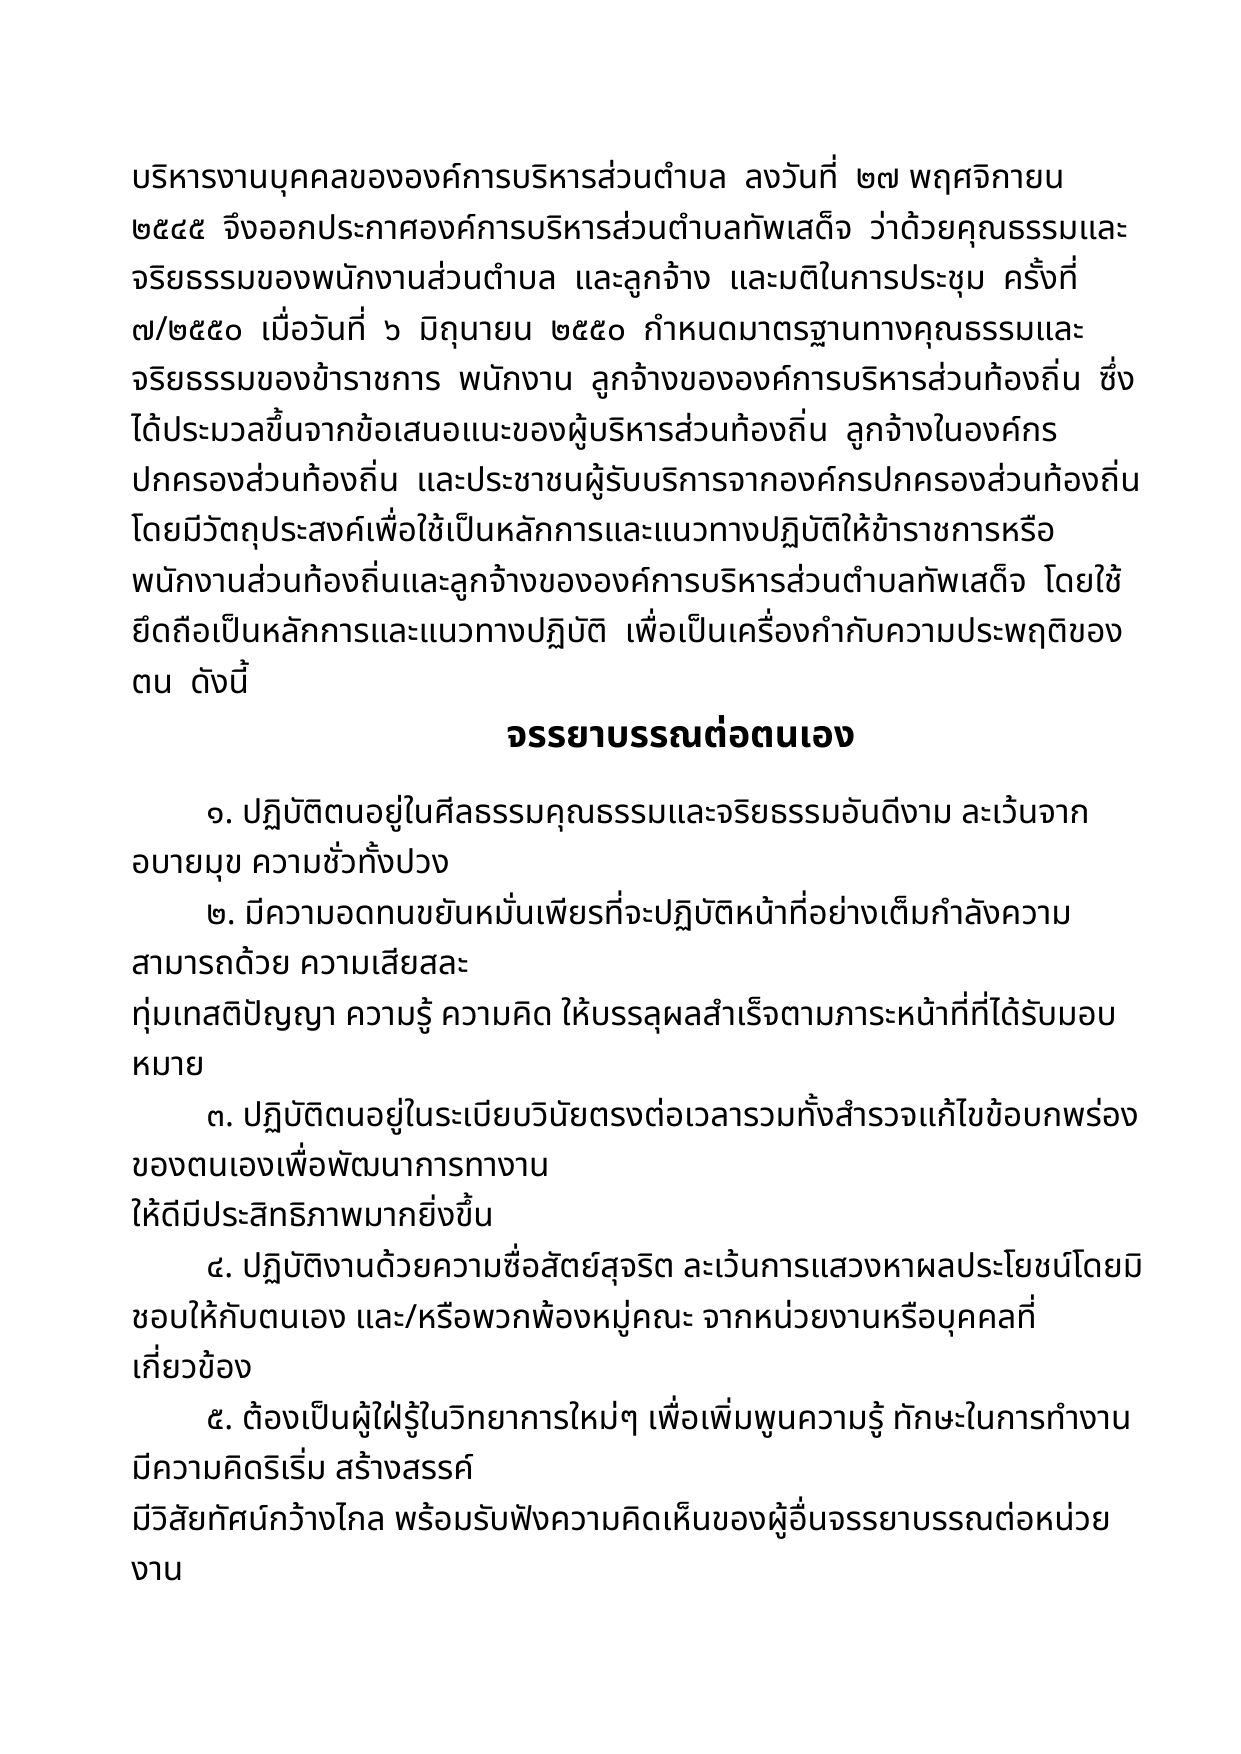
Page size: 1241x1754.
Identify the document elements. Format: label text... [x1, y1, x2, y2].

text มีวิสัยทัศน์กว้างไกล พร้อมรับฟังความคิดเห็นของผู้อื่นจรรยาบรรณต่อหน่วยงาน [131, 1494, 1152, 1595]
text ๑. ปฏิบัติตนอยู่ในศีลธรรมคุณธรรมและจริยธรรมอันดีงาม ละเว้นจากอบายมุข ความชั่วทั้งปวง [131, 787, 1152, 888]
text ๔. ปฏิบัติงานด้วยความซื่อสัตย์สุจริต ละเว้นการแสวงหาผลประโยชน์โดยมิชอบให้กับตนเอง และ/หรือพวกพ้องหมู่คณะ จากหน่วยงานหรือบุคคลที่เกี่ยวข้อง [131, 1242, 1152, 1393]
text ๓. ปฏิบัติตนอยู่ในระเบียบวินัยตรงต่อเวลารวมทั้งสำรวจแก้ไขข้อบกพร่องของตนเองเพื่อพัฒนาการทางาน [131, 1090, 1152, 1191]
text ทุ่มเทสติปัญญา ความรู้ ความคิด ให้บรรลุผลสำเร็จตามภาระหน้าที่ที่ได้รับมอบหมาย [131, 989, 1152, 1090]
text ให้ดีมีประสิทธิภาพมากยิ่งขึ้น [131, 1191, 1152, 1242]
text ๕. ต้องเป็นผู้ใฝ่รู้ในวิทยาการใหม่ๆ เพื่อเพิ่มพูนความรู้ ทักษะในการทำงาน มีความคิดริเริ่ม สร้างสรรค์ [131, 1393, 1152, 1494]
text ๒. มีความอดทนขยันหมั่นเพียรที่จะปฏิบัติหน้าที่อย่างเต็มกำลังความสามารถด้วย ความเสียสละ [131, 888, 1152, 989]
text จรรยาบรรณต่อตนเอง [431, 708, 1152, 765]
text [131, 153, 1152, 708]
